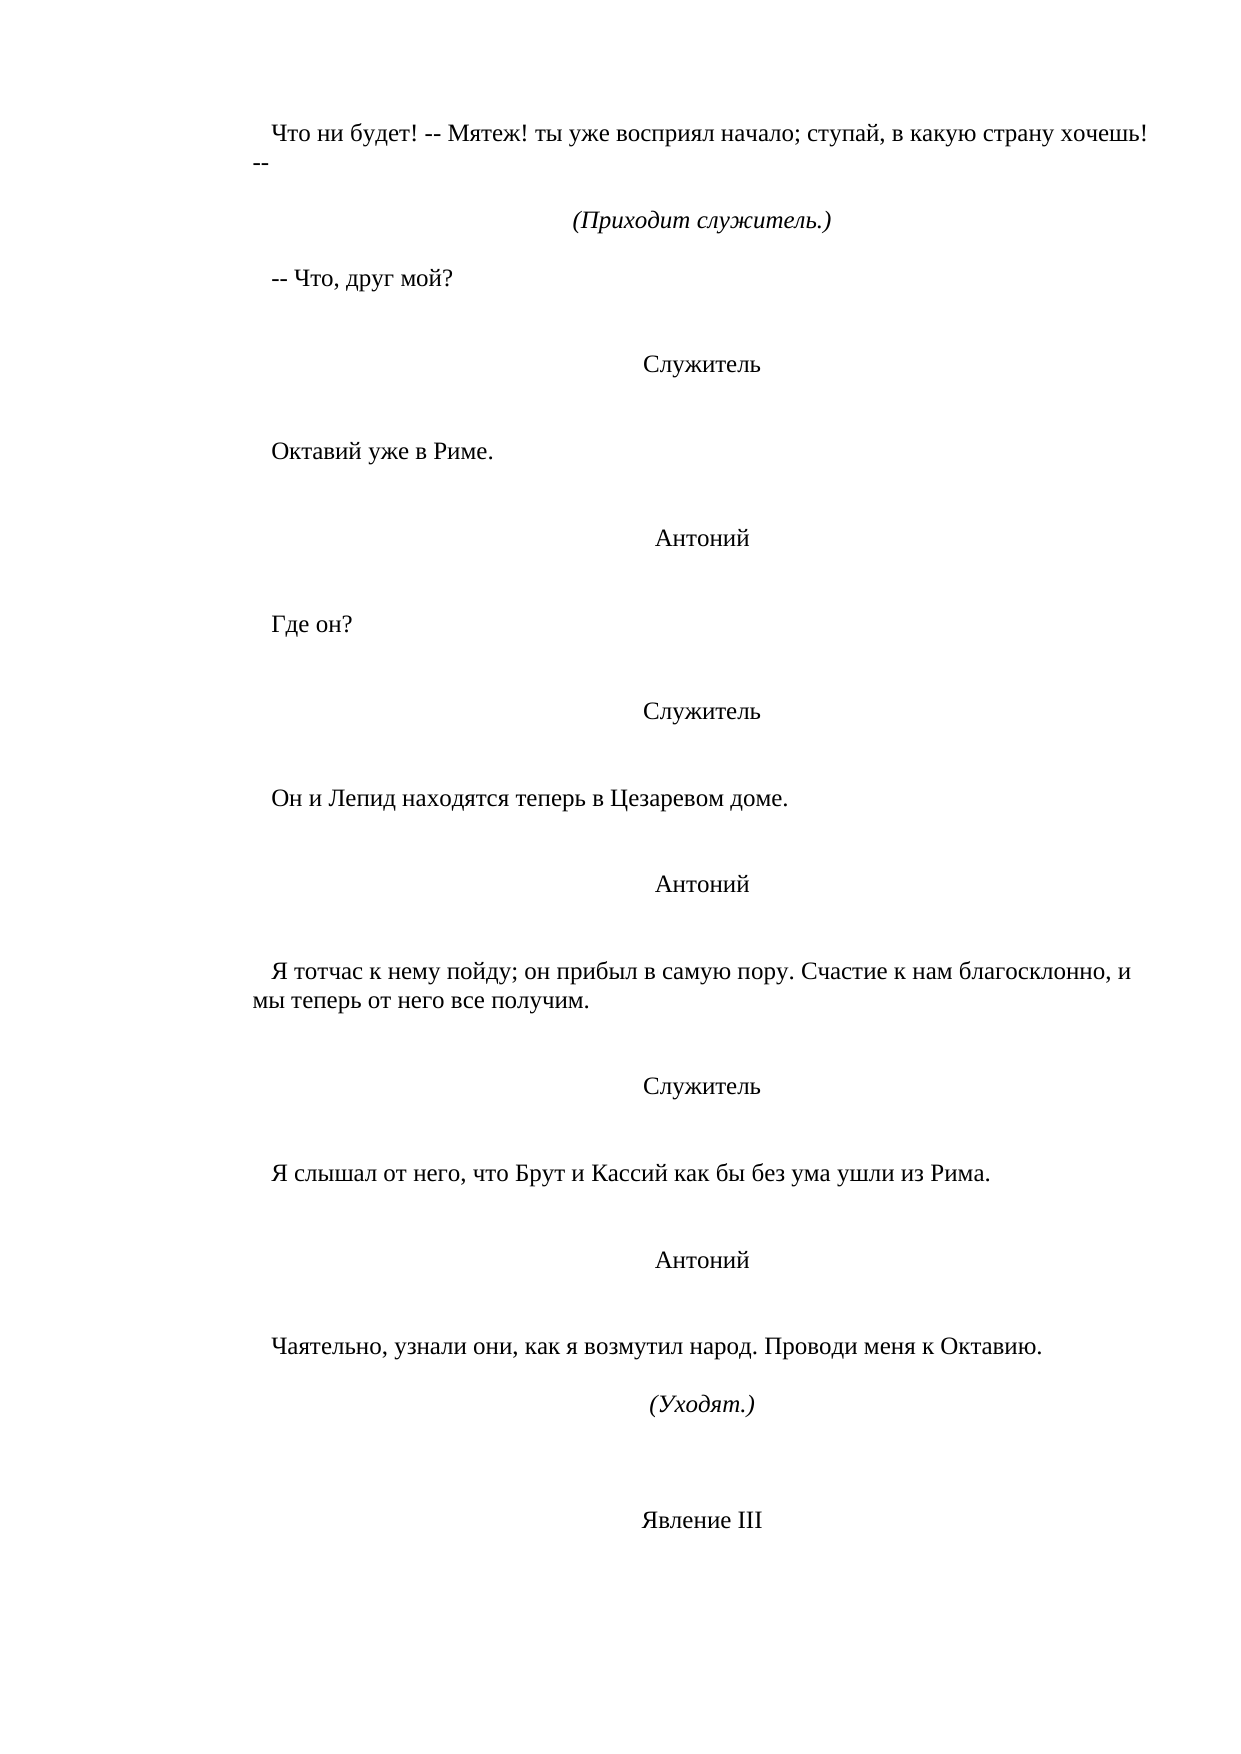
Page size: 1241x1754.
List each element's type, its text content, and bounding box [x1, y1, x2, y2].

text Антоний [252, 1245, 1152, 1273]
text Он и Лепид находятся теперь в Цезаревом доме. [252, 783, 1152, 811]
text Служитель [252, 696, 1152, 725]
text (Приходит служитель.) [252, 205, 1152, 233]
text -- Что, друг мой? [252, 263, 1152, 291]
text Антоний [252, 869, 1152, 898]
text Что ни будет! -- Мятеж! ты уже восприял начало; ступай, в какую страну хочешь! -- [252, 118, 1152, 176]
text Я тотчас к нему пойду; он прибыл в самую пору. Счастие к нам благосклонно, и мы теперь от него все получим. [252, 956, 1152, 1013]
text Я слышал от него, что Брут и Кассий как бы без ума ушли из Рима. [252, 1158, 1152, 1187]
text Октавий уже в Риме. [252, 436, 1152, 465]
text (Уходят.) [252, 1389, 1152, 1418]
text Антоний [252, 523, 1152, 551]
text Служитель [252, 1071, 1152, 1100]
text Явление III [252, 1505, 1152, 1534]
text Чаятельно, узнали они, как я возмутил народ. Проводи меня к Октавию. [252, 1331, 1152, 1360]
text Служитель [252, 349, 1152, 378]
text Где он? [252, 609, 1152, 638]
